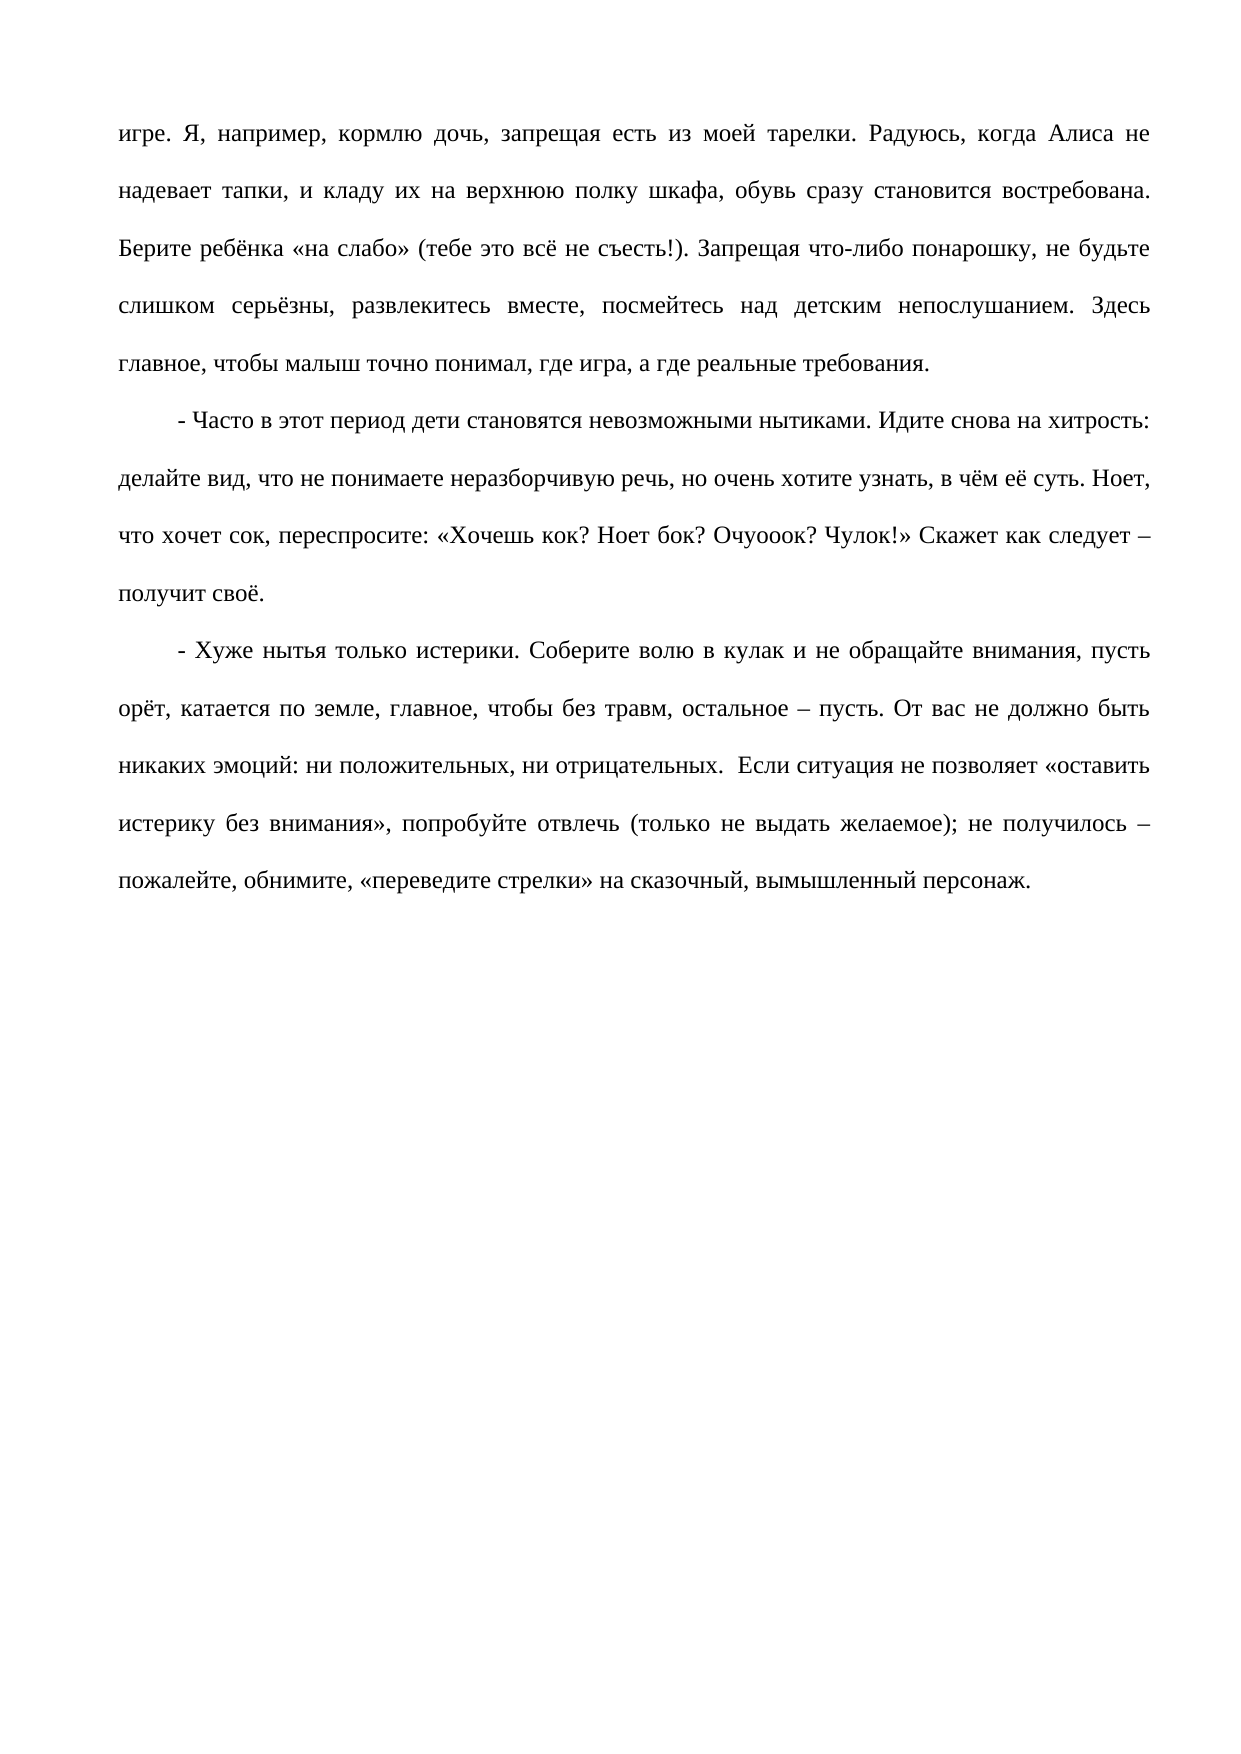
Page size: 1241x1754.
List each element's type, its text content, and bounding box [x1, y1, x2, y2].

text - Часто в этот период дети становятся невозможными нытиками. Идите снова на хитрость: делайте вид, что не понимаете неразборчивую речь, но очень хотите узнать, в чём её суть. Ноет, что хочет сок, переспросите: «Хочешь кок? Ноет бок? Очуооок? Чулок!» Скажет как следует – получит своё. [118, 406, 1152, 607]
text - Хуже нытья только истерики. Соберите волю в кулак и не обращайте внимания, пусть орёт, катается по земле, главное, чтобы без травм, остальное – пусть. От вас не должно быть никаких эмоций: ни положительных, ни отрицательных. Если ситуация не позволяет «оставить истерику без внимания», попробуйте отвлечь (только не выдать желаемое); не получилось – пожалейте, обнимите, «переведите стрелки» на сказочный, вымышленный персонаж. [118, 636, 1152, 894]
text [118, 118, 1152, 377]
